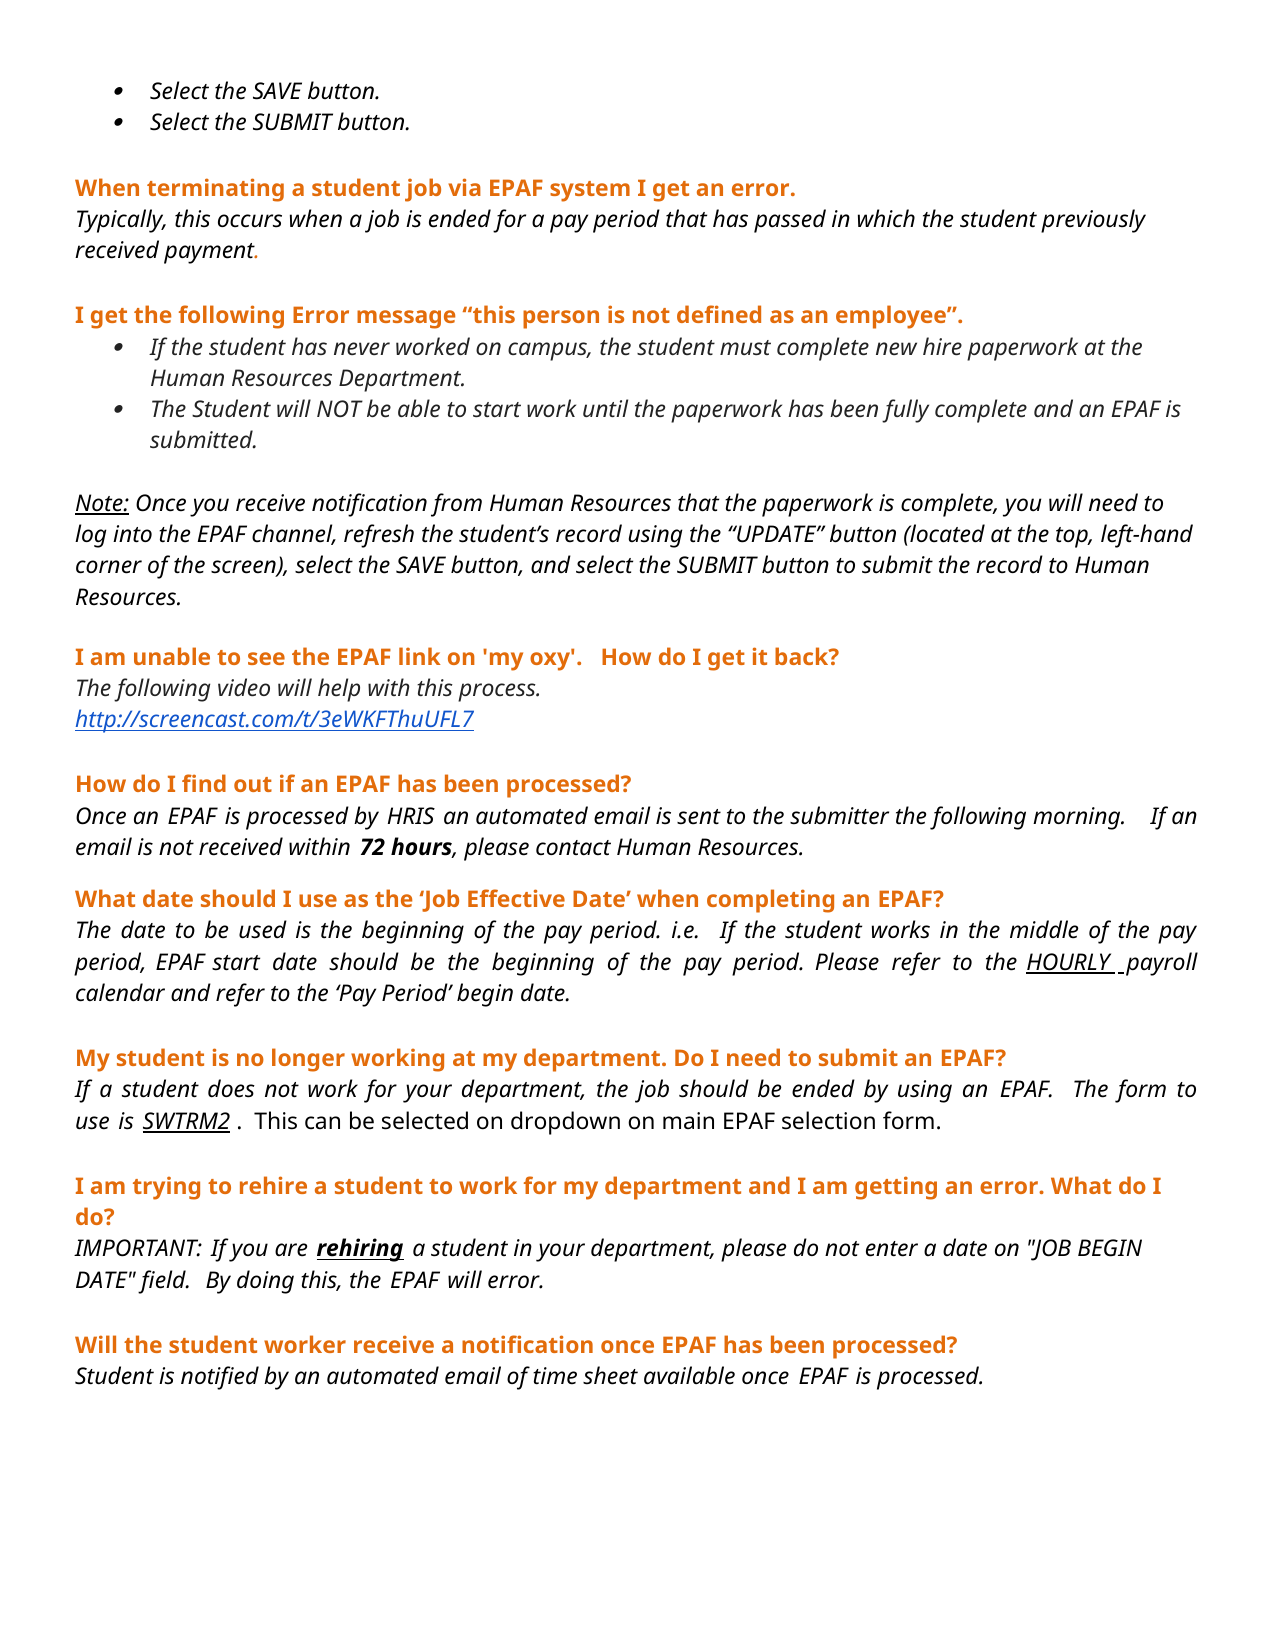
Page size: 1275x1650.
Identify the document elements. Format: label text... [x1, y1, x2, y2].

text Note: Once you receive notification from Human Resources that the paperwork is complete, you will need to log into the EPAF channel, refresh the student’s record using the “UPDATE” button (located at the top, left-hand corner of the screen), select the SAVE button, and select the SUBMIT button to submit the record to Human Resources. [75, 487, 1200, 612]
text I get the following Error message “this person is not defined as an employee”. [75, 299, 1200, 331]
text When terminating a student job via EPAF system I get an error. [75, 172, 1200, 203]
text Typically, this occurs when a job is ended for a pay period that has passed in which the student previously received payment. [75, 203, 1200, 265]
text I am unable to see the EPAF link on 'my oxy'. How do I get it back? [75, 641, 1200, 672]
list The Student will NOT be able to start work until the paperwork has been fully complete and an EPAF is submitted. [112, 393, 1200, 456]
list Select the SUBMIT button. [112, 106, 1200, 137]
text IMPORTANT: If you are rehiring a student in your department, please do not enter a date on "JOB BEGIN DATE" field. By doing this, the EPAF will error. [75, 1232, 1200, 1295]
text Once an EPAF is processed by HRIS an automated email is sent to the submitter the following morning. If an email is not received within 72 hours, please contact Human Resources. [75, 800, 1200, 862]
text What date should I use as the ‘Job Effective Date’ when completing an EPAF? [75, 883, 1200, 914]
text The date to be used is the beginning of the pay period. i.e. If the student works in the middle of the pay period, EPAF start date should be the beginning of the pay period. Please refer to the HOURLY payroll calendar and refer to the ‘Pay Period’ begin date. [75, 914, 1200, 1008]
text Will the student worker receive a notification once EPAF has been processed? [75, 1329, 1200, 1360]
text Student is notified by an automated email of time sheet available once EPAF is processed. [75, 1360, 1200, 1391]
text If a student does not work for your department, the job should be ended by using an EPAF. The form to use is SWTRM2 . This can be selected on dropdown on main EPAF selection form. [75, 1073, 1200, 1136]
text My student is no longer working at my department. Do I need to submit an EPAF? [75, 1042, 1200, 1073]
text How do I find out if an EPAF has been processed? [75, 768, 1200, 800]
list If the student has never worked on campus, the student must complete new hire paperwork at the Human Resources Department. [112, 331, 1200, 393]
text http://screencast.com/t/3eWKFThuUFL7 [75, 703, 1200, 734]
text The following video will help with this process. [75, 672, 1200, 703]
text I am trying to rehire a student to work for my department and I am getting an error. What do I do? [75, 1170, 1200, 1232]
list Select the SAVE button. [112, 75, 1200, 106]
